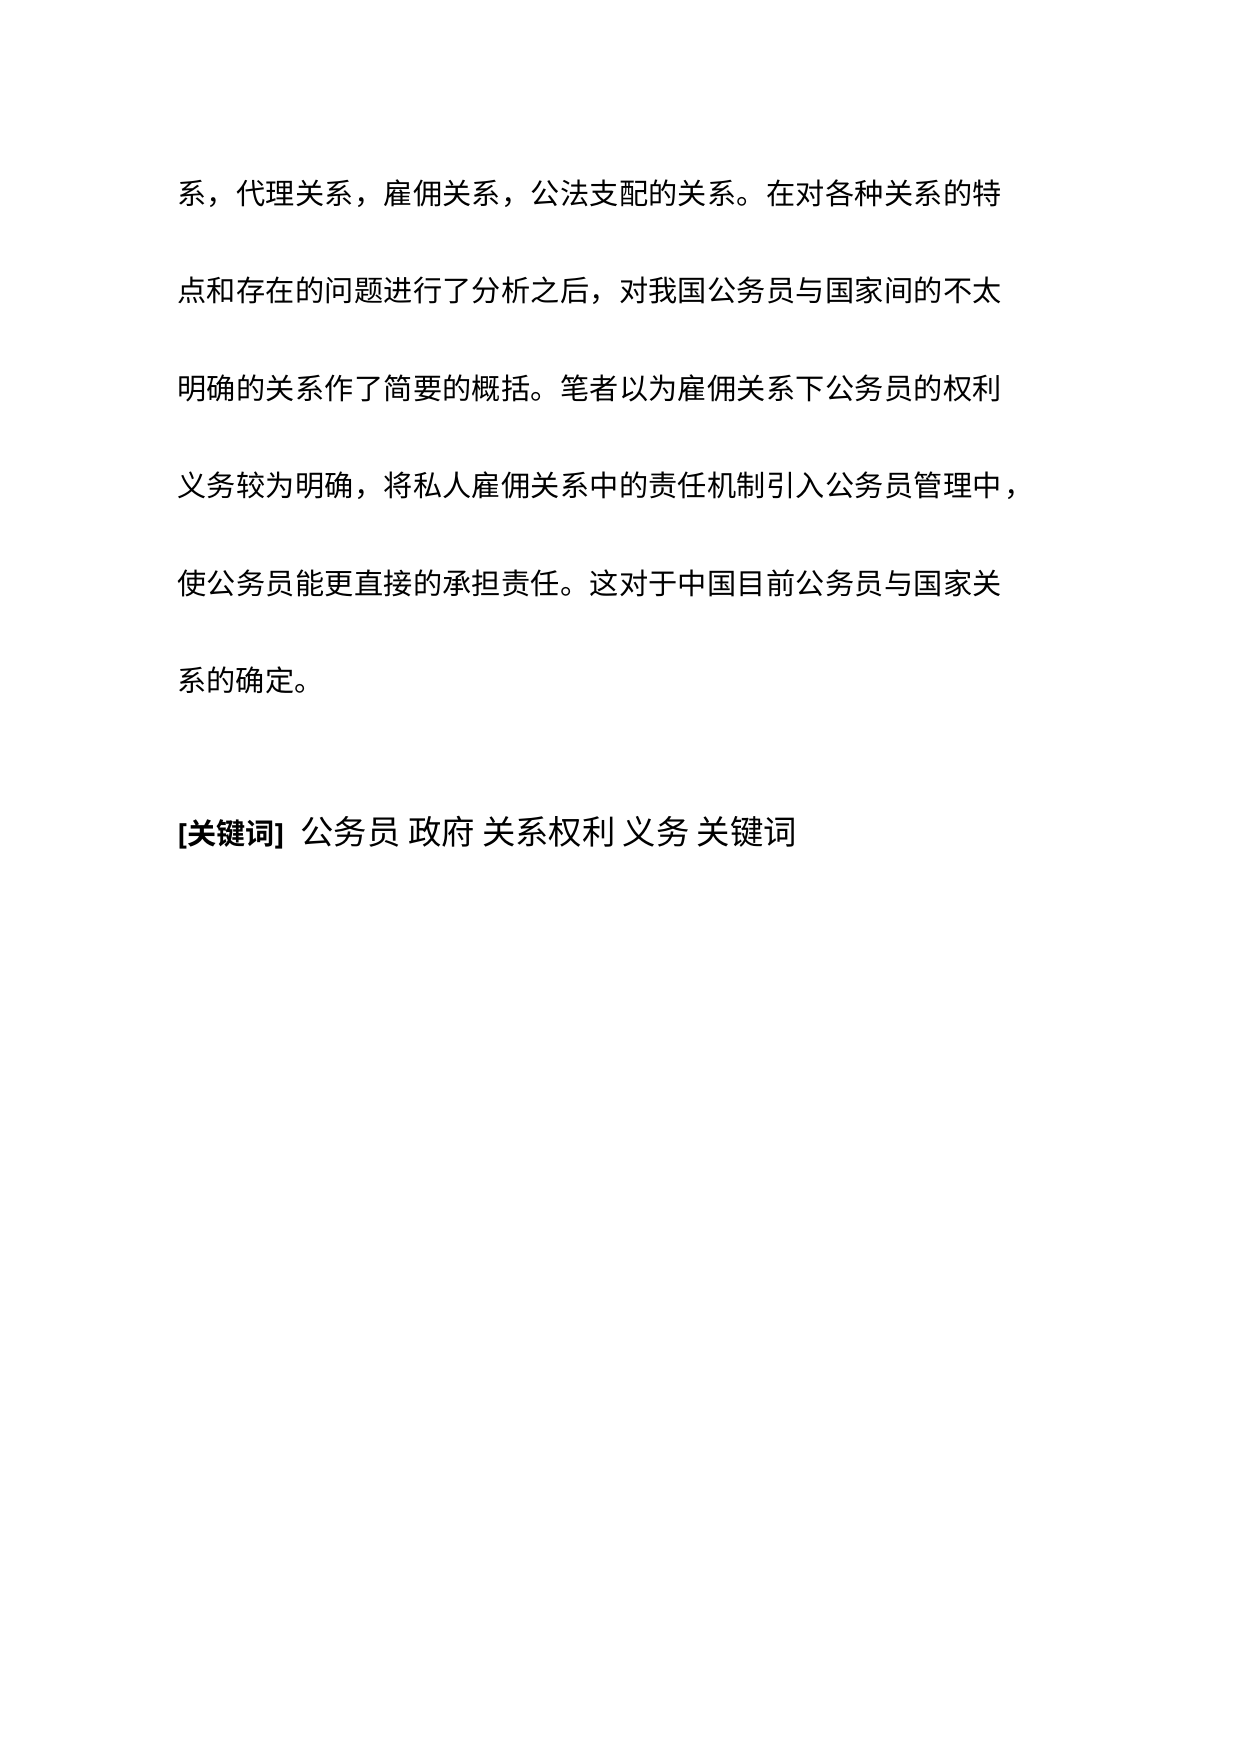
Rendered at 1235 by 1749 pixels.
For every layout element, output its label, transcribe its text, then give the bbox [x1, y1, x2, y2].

text [关键词] 公务员 政府 关系权利 义务 关键词 [177, 798, 1004, 863]
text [177, 159, 1004, 712]
